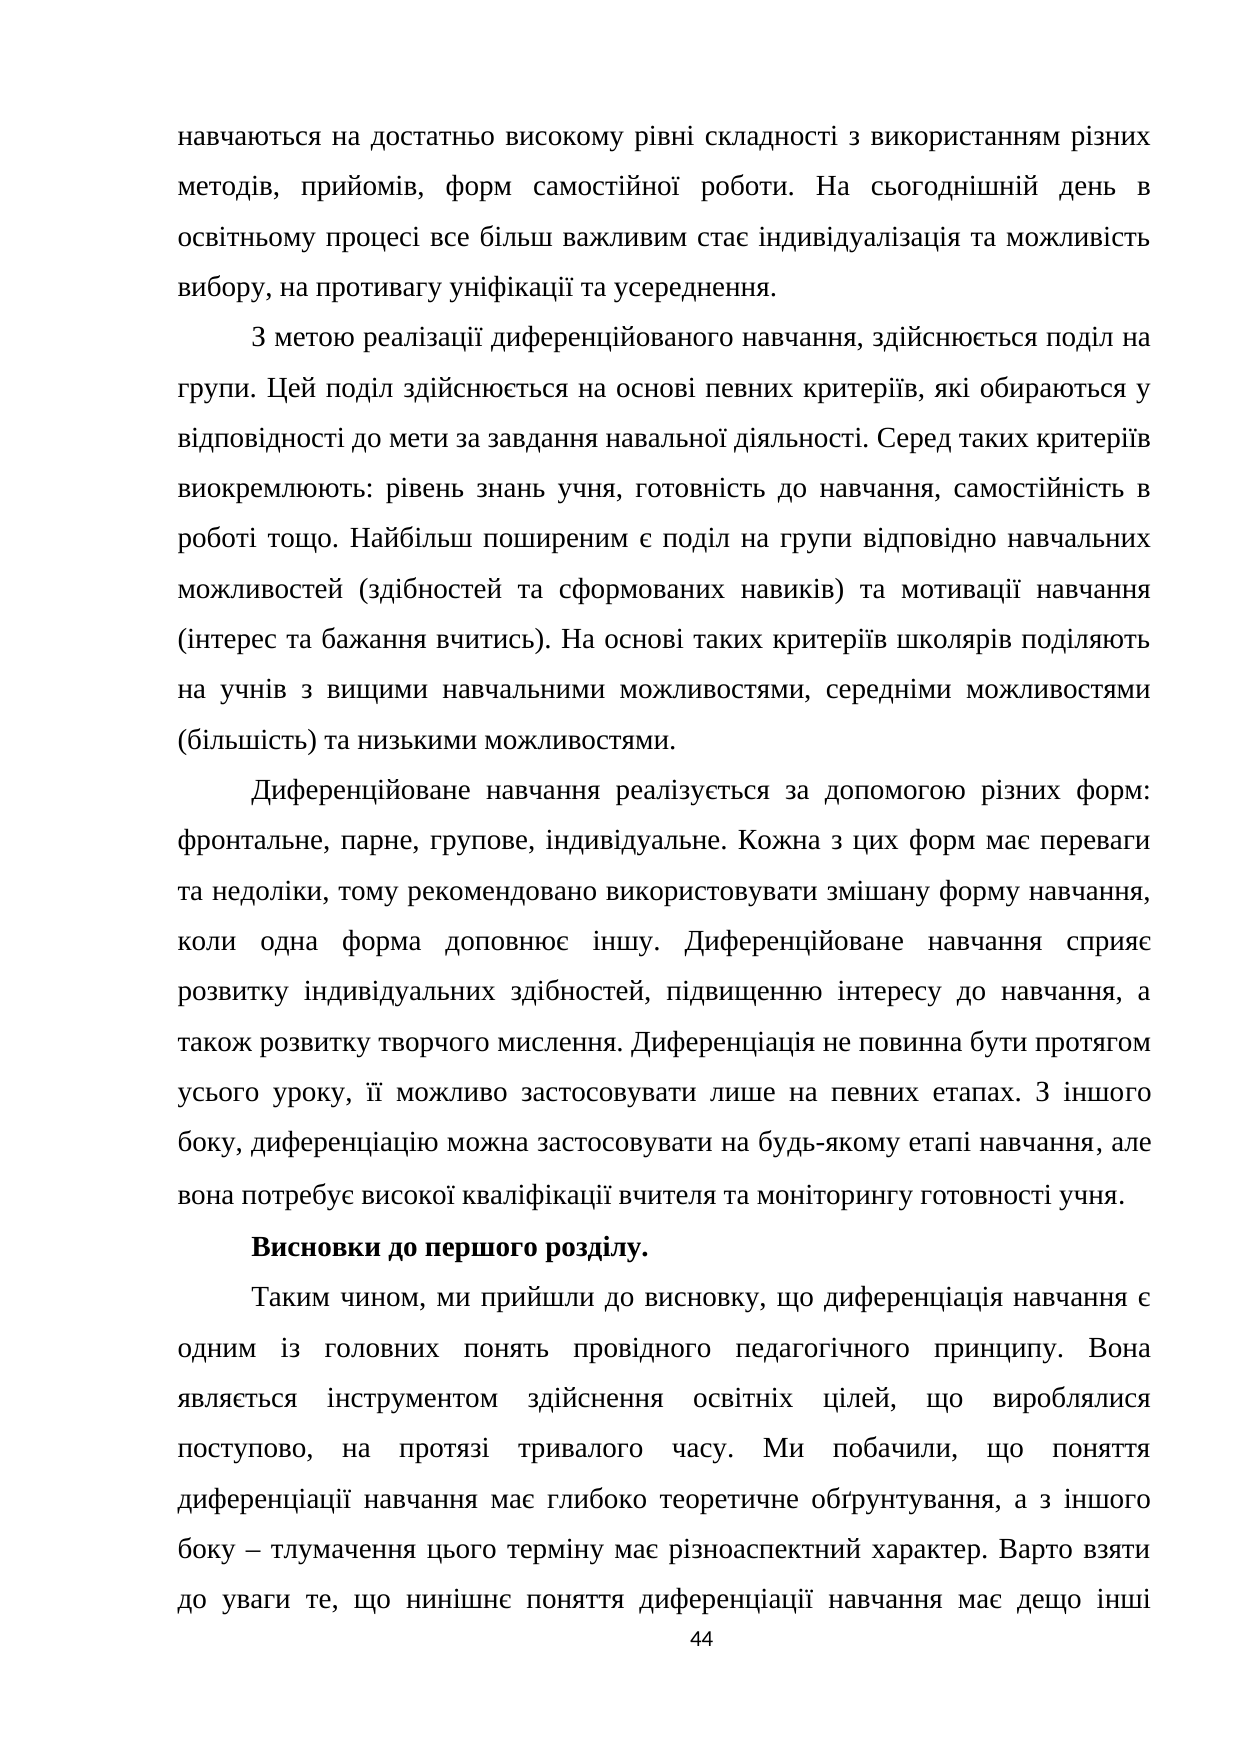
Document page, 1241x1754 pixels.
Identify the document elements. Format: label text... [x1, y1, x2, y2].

text Висновки до першого розділу. [177, 1229, 1152, 1263]
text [177, 118, 1152, 303]
text Диференційоване навчання реалізується за допомогою різних форм: фронтальне, парне, групове, індивідуальне. Кожна з цих форм має переваги та недоліки, тому рекомендовано використовувати змішану форму навчання, коли одна форма доповнює іншу. Диференційоване навчання сприяє розвитку індивідуальних здібностей, підвищенню інтересу до навчання, а також розвитку творчого мислення. Диференціація не повинна бути протягом усього уроку, її можливо застосовувати лише на певних етапах. З іншого боку, диференціацію можна застосовувати на будь-якому етапі навчання, але вона потребує високої кваліфікації вчителя та моніторингу готовності учня. [177, 772, 1152, 1211]
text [177, 1279, 1152, 1615]
text З метою реалізації диференційованого навчання, здійснюється поділ на групи. Цей поділ здійснюється на основі певних критеріїв, які обираються у відповідності до мети за завдання навальної діяльності. Серед таких критеріїв виокремлюють: рівень знань учня, готовність до навчання, самостійність в роботі тощо. Найбільш поширеним є поділ на групи відповідно навчальних можливостей (здібностей та сформованих навиків) та мотивації навчання (інтерес та бажання вчитись). На основі таких критеріїв школярів поділяють на учнів з вищими навчальними можливостями, середніми можливостями (більшість) та низькими можливостями. [177, 319, 1152, 755]
